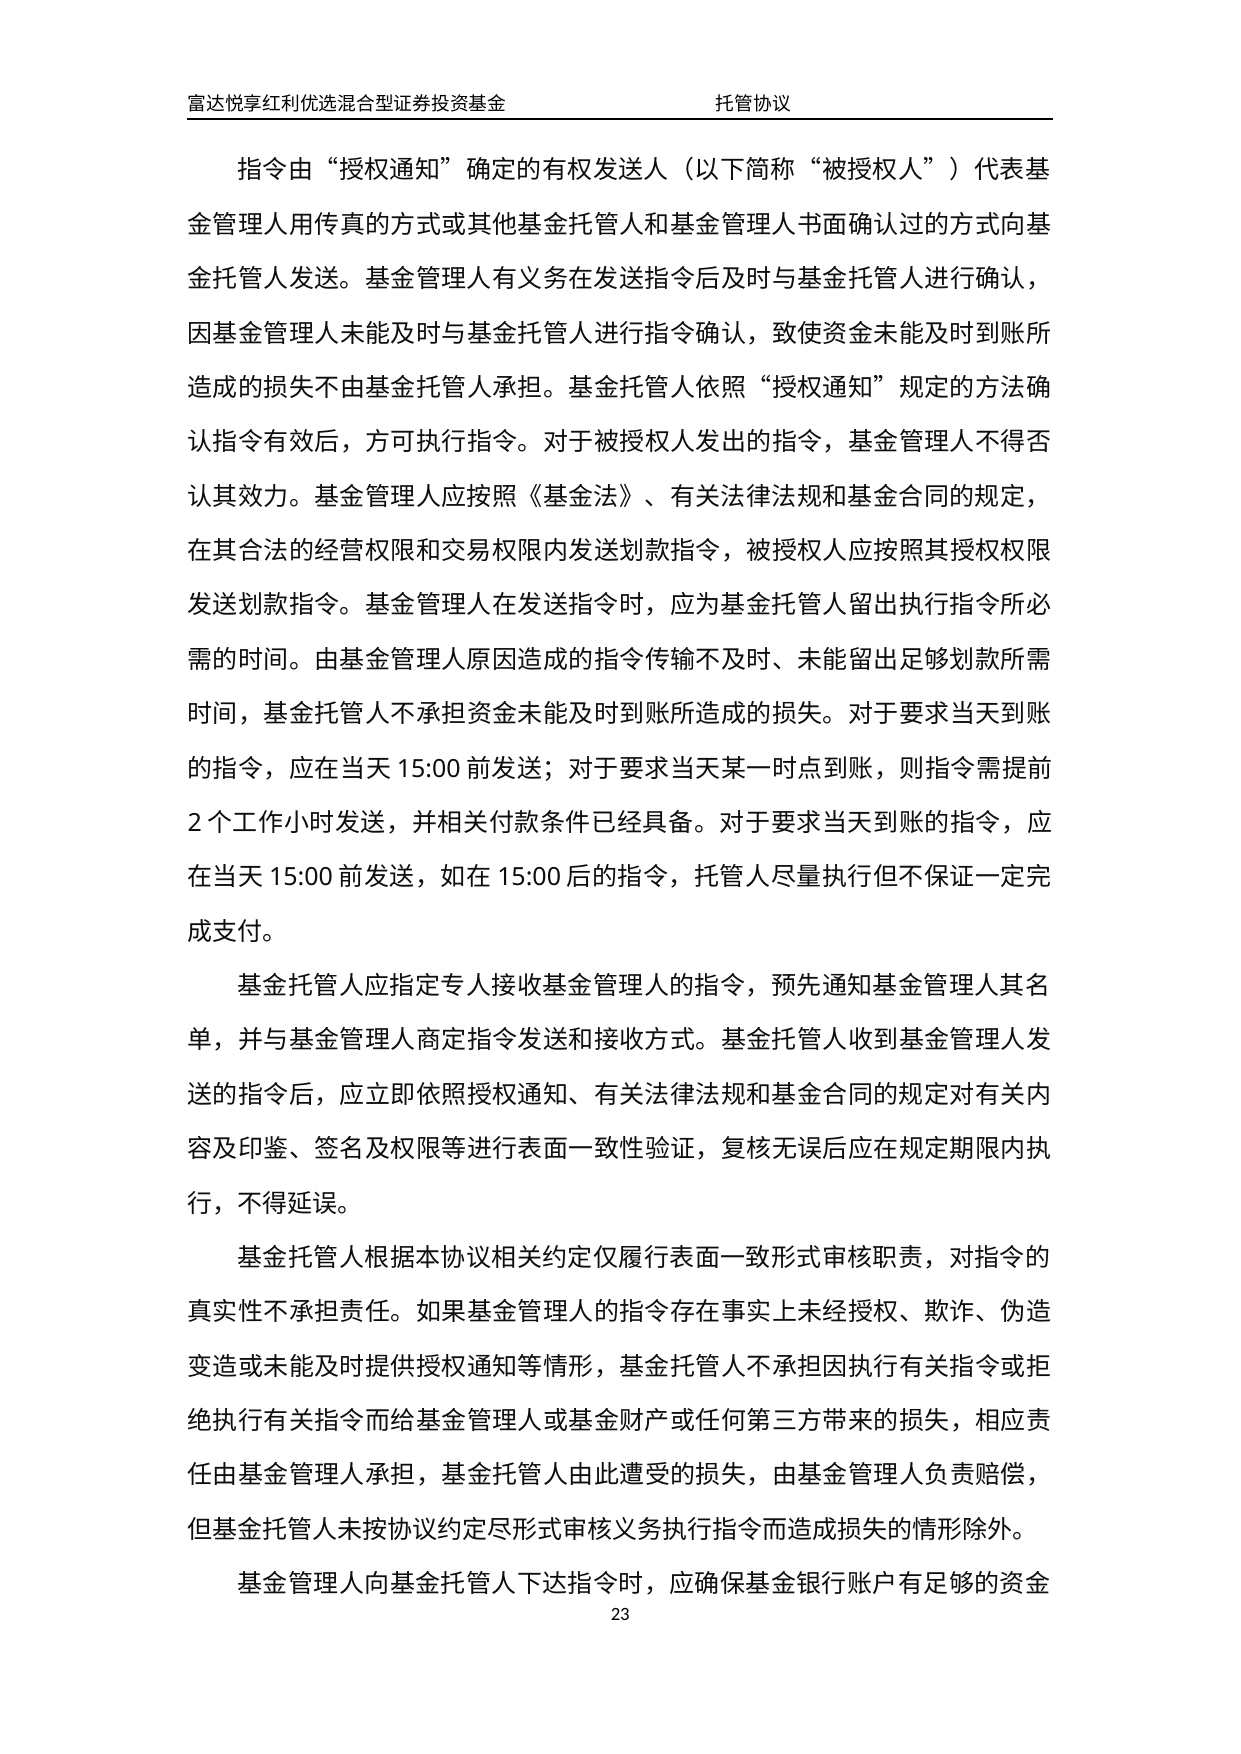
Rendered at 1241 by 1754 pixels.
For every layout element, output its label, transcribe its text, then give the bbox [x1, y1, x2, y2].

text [187, 1564, 1053, 1600]
text 基金托管人根据本协议相关约定仅履行表面一致形式审核职责，对指令的真实性不承担责任。如果基金管理人的指令存在事实上未经授权、欺诈、伪造、变造或未能及时提供授权通知等情形，基金托管人不承担因执行有关指令或拒绝执行有关指令而给基金管理人或基金财产或任何第三方带来的损失，相应责任由基金管理人承担，基金托管人由此遭受的损失，由基金管理人负责赔偿，但基金托管人未按协议约定尽形式审核义务执行指令而造成损失的情形除外。 [187, 1237, 1053, 1546]
text 指令由“授权通知”确定的有权发送人（以下简称“被授权人”）代表基金管理人用传真的方式或其他基金托管人和基金管理人书面确认过的方式向基金托管人发送。基金管理人有义务在发送指令后及时与基金托管人进行确认，因基金管理人未能及时与基金托管人进行指令确认，致使资金未能及时到账所造成的损失不由基金托管人承担。基金托管人依照“授权通知”规定的方法确认指令有效后，方可执行指令。对于被授权人发出的指令，基金管理人不得否认其效力。基金管理人应按照《基金法》、有关法律法规和基金合同的规定，在其合法的经营权限和交易权限内发送划款指令，被授权人应按照其授权权限发送划款指令。基金管理人在发送指令时，应为基金托管人留出执行指令所必需的时间。由基金管理人原因造成的指令传输不及时、未能留出足够划款所需时间，基金托管人不承担资金未能及时到账所造成的损失。对于要求当天到账的指令，应在当天15:00前发送；对于要求当天某一时点到账，则指令需提前2个工作小时发送，并相关付款条件已经具备。对于要求当天到账的指令，应在当天15:00前发送，如在15:00后的指令，托管人尽量执行但不保证一定完成支付。 [187, 150, 1053, 947]
text 基金托管人应指定专人接收基金管理人的指令，预先通知基金管理人其名单，并与基金管理人商定指令发送和接收方式。基金托管人收到基金管理人发送的指令后，应立即依照授权通知、有关法律法规和基金合同的规定对有关内容及印鉴、签名及权限等进行表面一致性验证，复核无误后应在规定期限内执行，不得延误。 [187, 966, 1053, 1219]
